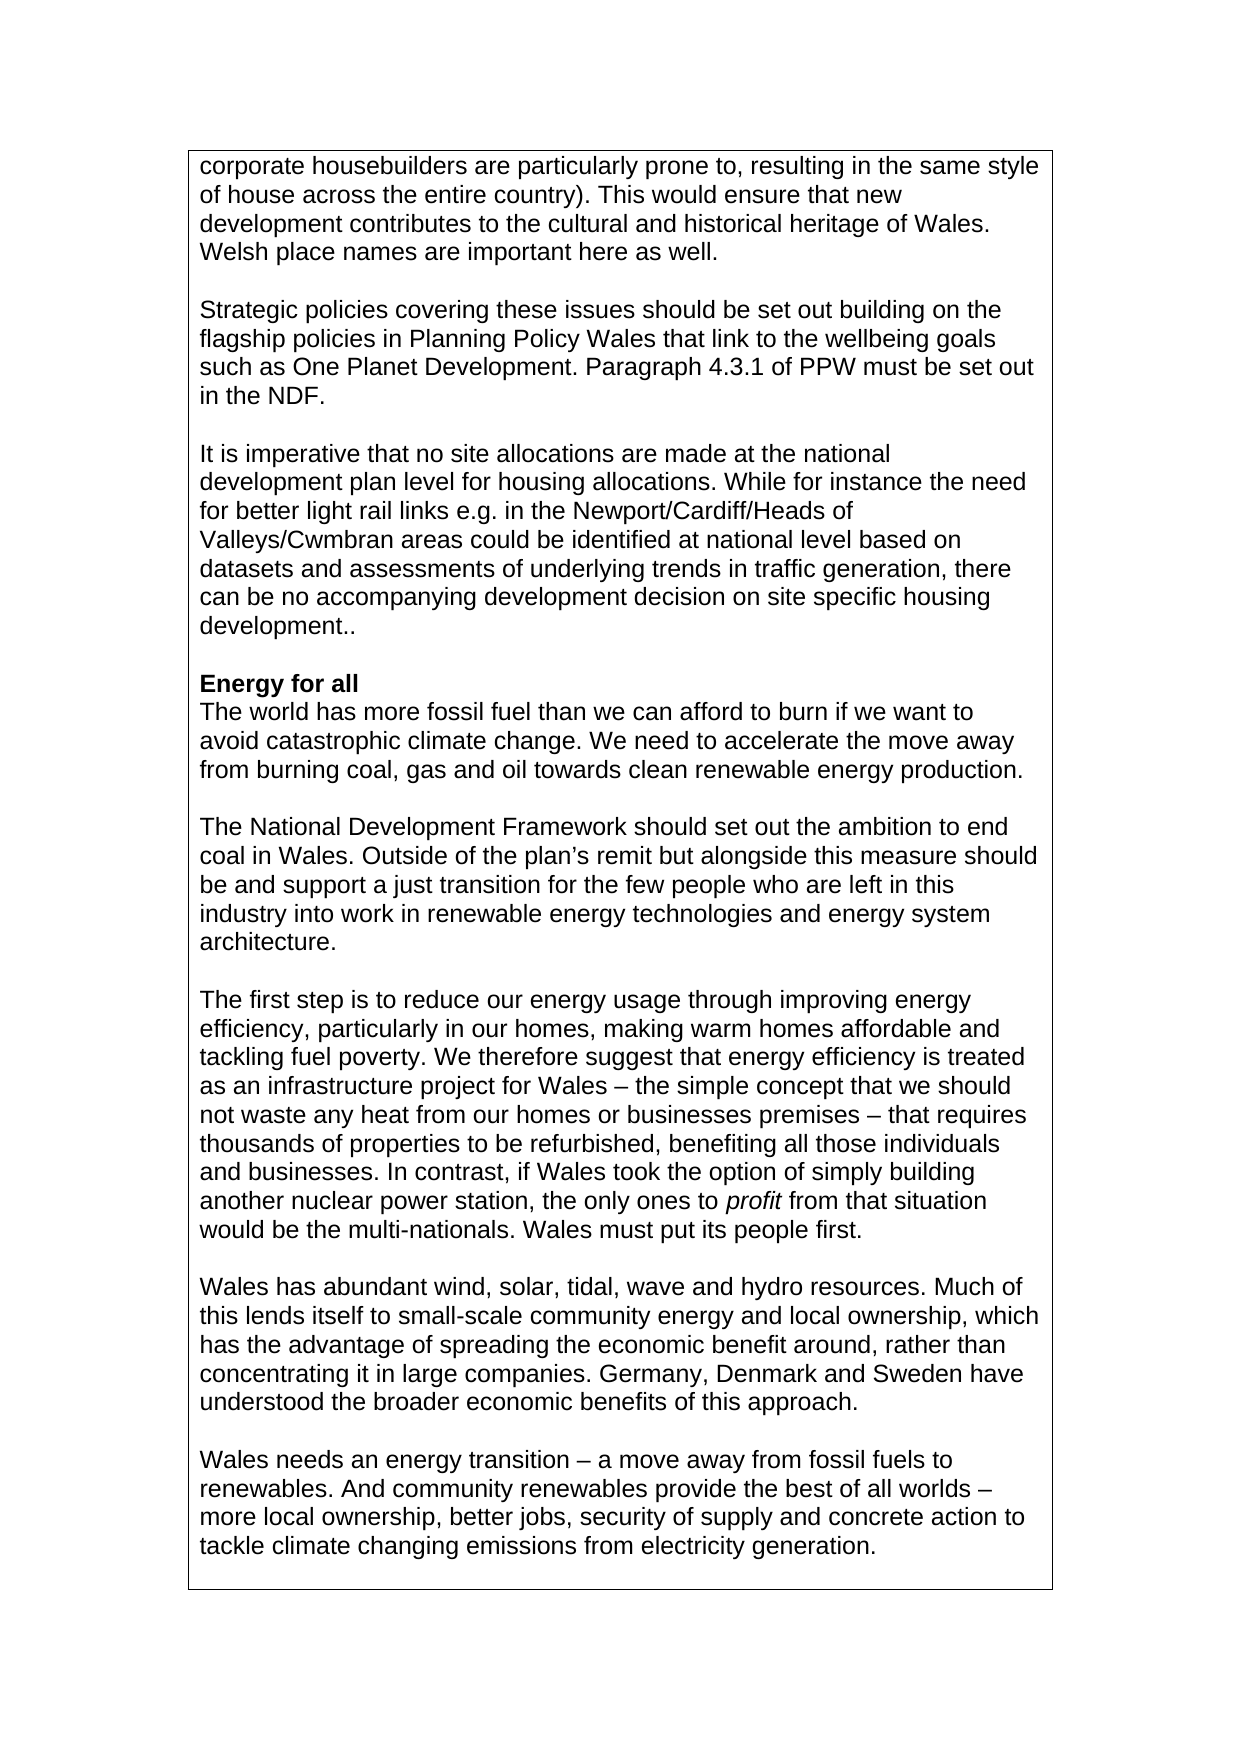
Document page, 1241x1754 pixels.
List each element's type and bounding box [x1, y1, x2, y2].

table_header [189, 151, 1052, 1588]
